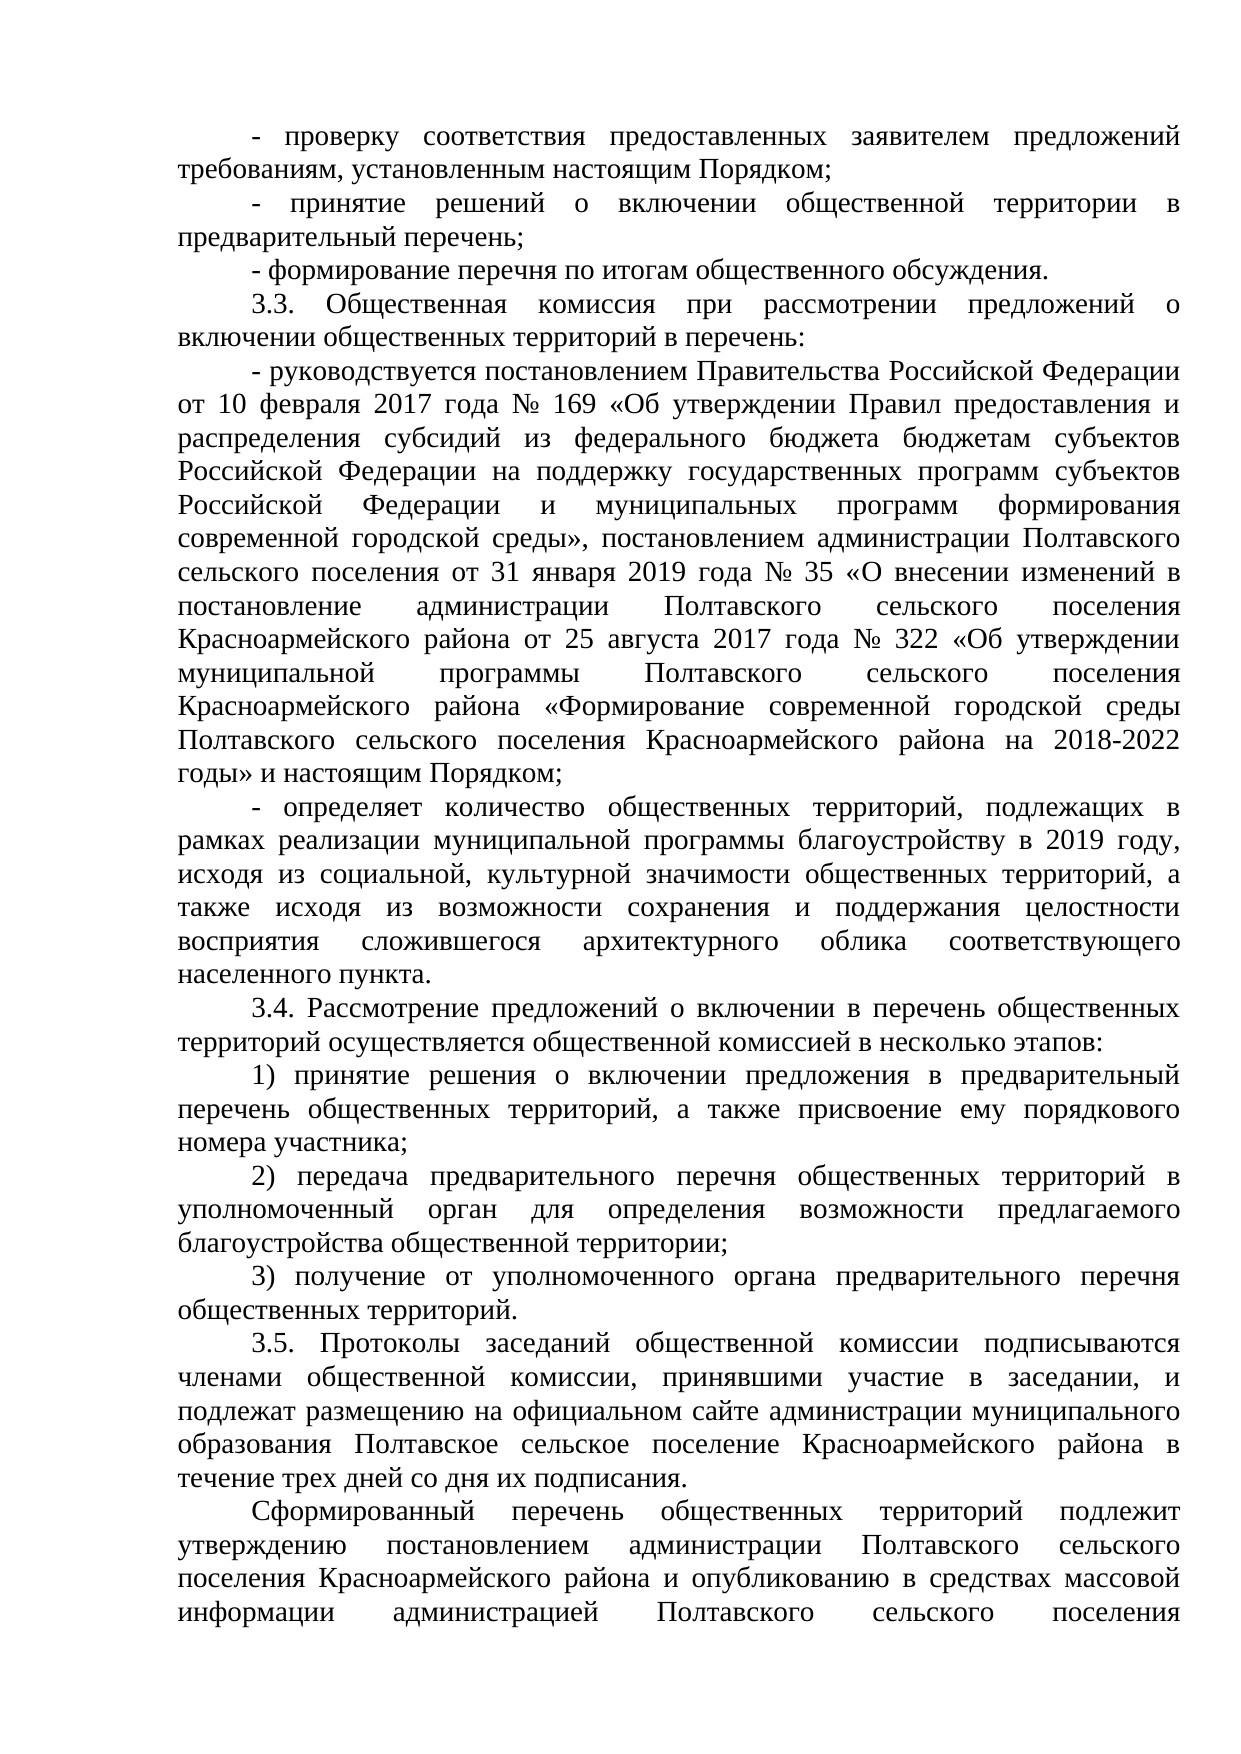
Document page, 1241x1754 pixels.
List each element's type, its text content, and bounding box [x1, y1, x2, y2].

text - формирование перечня по итогам общественного обсуждения. [177, 252, 1181, 286]
text 3.4. Рассмотрение предложений о включении в перечень общественных территорий осуществляется общественной комиссией в несколько этапов: [177, 990, 1181, 1057]
text 2) передача предварительного перечня общественных территорий в уполномоченный орган для определения возможности предлагаемого благоустройства общественной территории; [177, 1158, 1181, 1258]
text - принятие решений о включении общественной территории в предварительный перечень; [177, 185, 1181, 252]
text 3) получение от уполномоченного органа предварительного перечня общественных территорий. [177, 1258, 1181, 1326]
text - определяет количество общественных территорий, подлежащих в рамках реализации муниципальной программы благоустройству в 2019 году, исходя из социальной, культурной значимости общественных территорий, а также исходя из возможности сохранения и поддержания целостности восприятия сложившегося архитектурного облика соответствующего населенного пункта. [177, 789, 1181, 990]
text - руководствуется постановлением Правительства Российской Федерации от 10 февраля 2017 года № 169 «Об утверждении Правил предоставления и распределения субсидий из федерального бюджета бюджетам субъектов Российской Федерации на поддержку государственных программ субъектов Российской Федерации и муниципальных программ формирования современной городской среды», постановлением администрации Полтавского сельского поселения от 31 января 2019 года № 35 «О внесении изменений в постановление администрации Полтавского сельского поселения Красноармейского района от 25 августа 2017 года № 322 «Об утверждении муниципальной программы Полтавского сельского поселения Красноармейского района «Формирование современной городской среды Полтавского сельского поселения Красноармейского района на 2018-2022 годы» и настоящим Порядком; [177, 353, 1181, 789]
text - проверку соответствия предоставленных заявителем предложений требованиям, установленным настоящим Порядком; [177, 118, 1181, 185]
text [177, 1493, 1181, 1627]
text 3.3. Общественная комиссия при рассмотрении предложений о включении общественных территорий в перечень: [177, 286, 1181, 353]
text 3.5. Протоколы заседаний общественной комиссии подписываются членами общественной комиссии, принявшими участие в заседании, и подлежат размещению на официальном сайте администрации муниципального образования Полтавское сельское поселение Красноармейского района в течение трех дней со дня их подписания. [177, 1326, 1181, 1493]
text 1) принятие решения о включении предложения в предварительный перечень общественных территорий, а также присвоение ему порядкового номера участника; [177, 1057, 1181, 1158]
